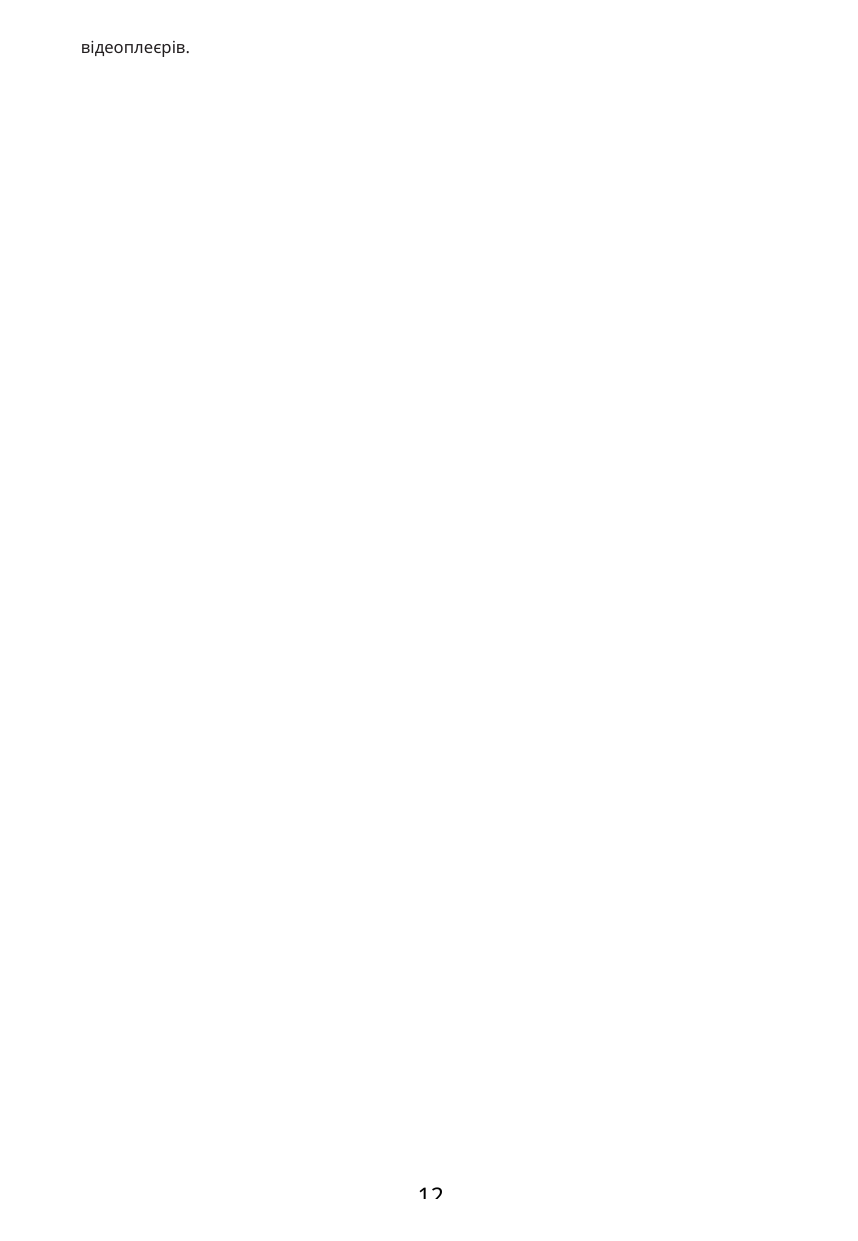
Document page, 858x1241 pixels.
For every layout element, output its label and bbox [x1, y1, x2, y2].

text [81, 35, 796, 58]
